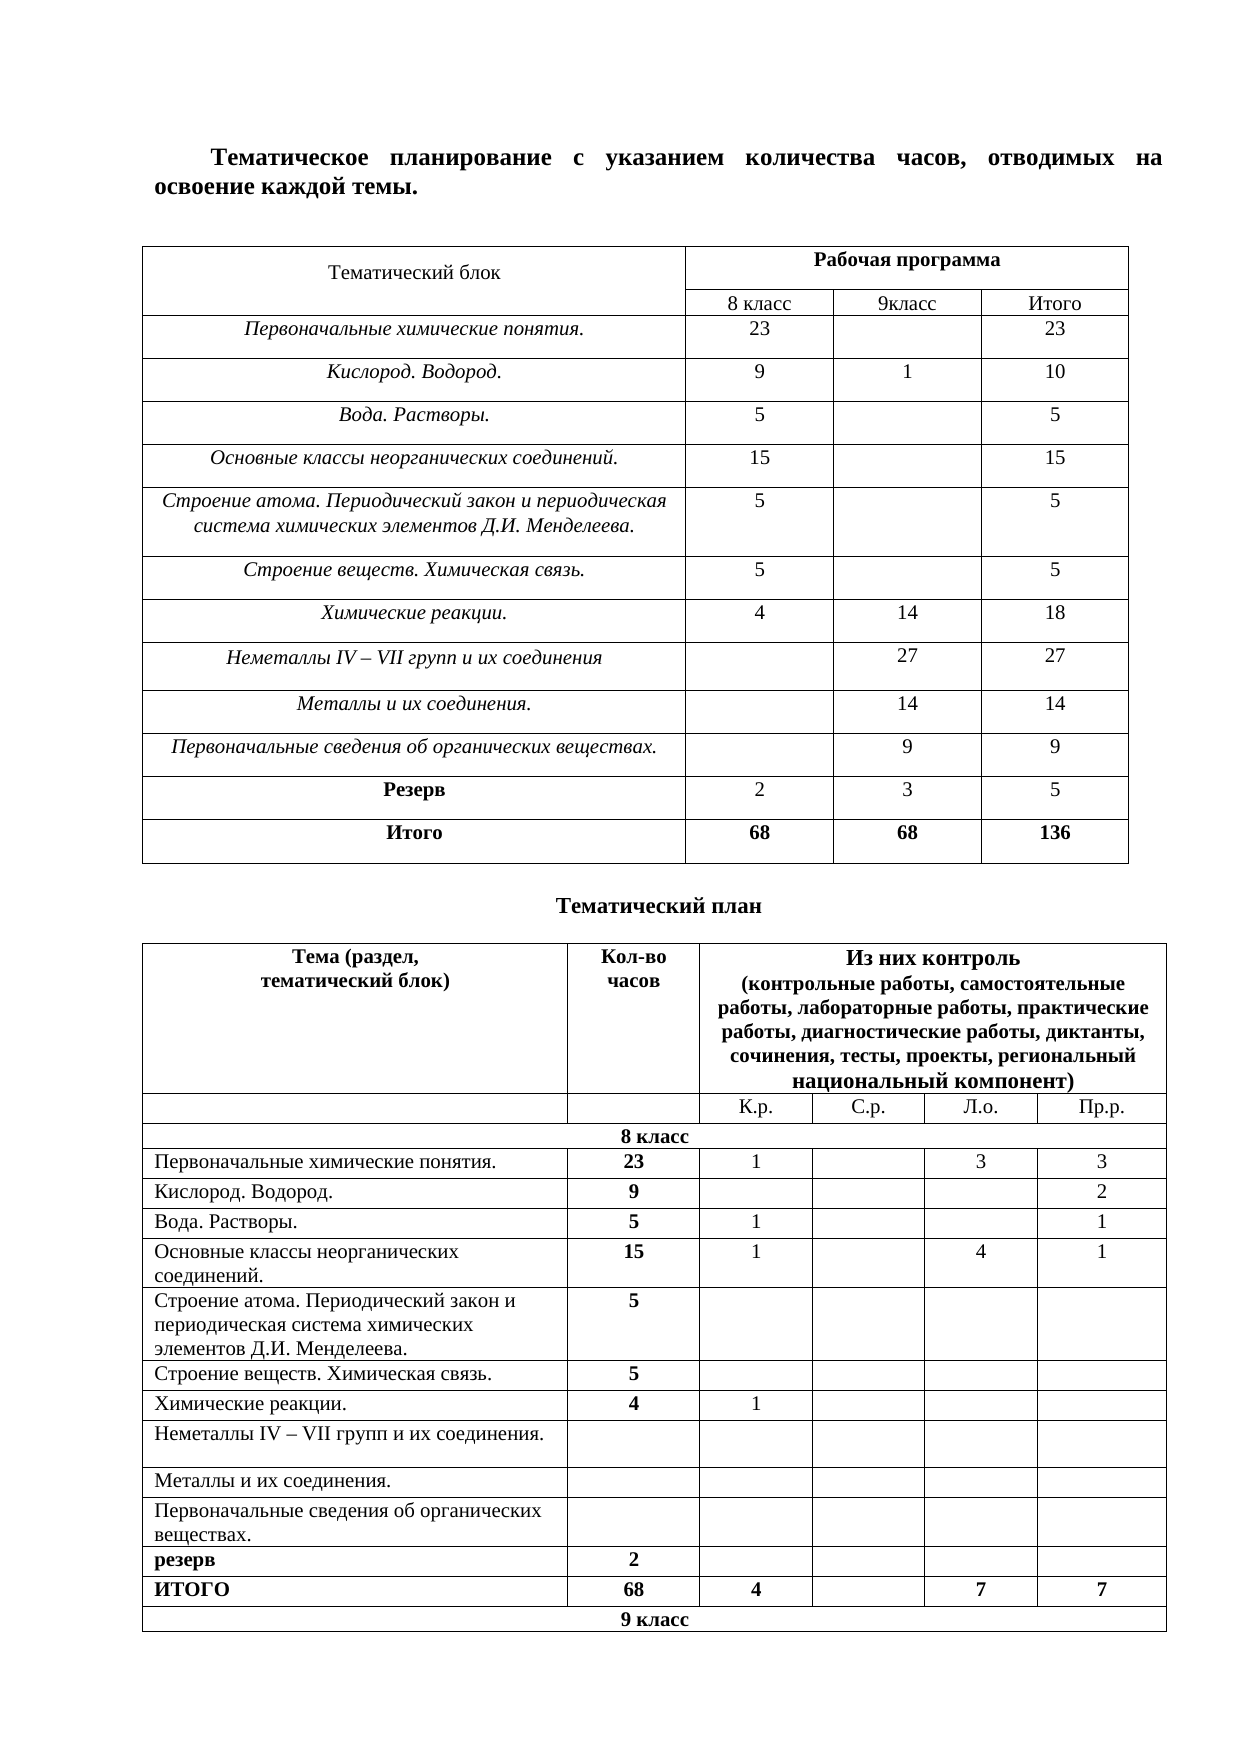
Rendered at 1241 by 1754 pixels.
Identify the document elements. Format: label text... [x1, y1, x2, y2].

table_cell [1038, 1391, 1166, 1419]
table_cell 136 [982, 820, 1128, 862]
table_cell резерв [143, 1547, 567, 1576]
table_cell Вода. Растворы. [143, 1209, 567, 1237]
table_cell Металлы и их соединения. [143, 1468, 567, 1497]
table_cell [700, 1288, 812, 1360]
table_cell 9 класс [143, 1607, 1166, 1631]
table_cell 3 [1038, 1149, 1166, 1178]
table_cell [925, 1547, 1037, 1576]
table_cell 9класс [834, 290, 981, 314]
table_cell 5 [982, 557, 1128, 599]
table_cell 5 [686, 488, 833, 556]
table_cell [1038, 1468, 1166, 1497]
table_cell С.р. [813, 1094, 924, 1123]
table_cell Кислород. Водород. [143, 1179, 567, 1208]
table_cell Первоначальные сведения об органических веществах. [143, 734, 685, 776]
table_cell Металлы и их соединения. [143, 691, 685, 733]
table_cell 18 [982, 600, 1128, 642]
table_cell [834, 557, 981, 599]
table_cell 23 [568, 1149, 699, 1178]
table_cell Строение веществ. Химическая связь. [143, 557, 685, 599]
table_cell 15 [568, 1239, 699, 1287]
table_cell 9 [982, 734, 1128, 776]
table_cell 23 [982, 316, 1128, 358]
table_cell Первоначальные химические понятия. [143, 1149, 567, 1178]
table_cell 3 [925, 1149, 1037, 1178]
table_cell 4 [686, 600, 833, 642]
table_cell [925, 1498, 1037, 1546]
table_cell 1 [700, 1239, 812, 1287]
table_cell [813, 1421, 924, 1467]
table_cell 1 [700, 1391, 812, 1419]
table_cell 3 [834, 777, 981, 819]
table_cell Итого [982, 290, 1128, 314]
table_cell [1038, 1361, 1166, 1390]
table_cell 8 класс [686, 290, 833, 314]
table_cell 68 [834, 820, 981, 862]
table_cell [568, 1421, 699, 1467]
table_cell [834, 445, 981, 487]
table_cell Вода. Растворы. [143, 402, 685, 444]
table_cell Итого [143, 820, 685, 862]
table_cell Химические реакции. [143, 600, 685, 642]
table_cell [813, 1361, 924, 1390]
table_cell 14 [834, 600, 981, 642]
table_cell Неметаллы IV – VII групп и их соединения [143, 643, 685, 690]
table_cell Неметаллы IV – VII групп и их соединения. [143, 1421, 567, 1467]
table_cell 5 [982, 777, 1128, 819]
table_cell [813, 1209, 924, 1237]
table_cell [925, 1421, 1037, 1467]
table_cell [568, 1468, 699, 1497]
table_cell 14 [982, 691, 1128, 733]
table_cell [813, 1547, 924, 1576]
table_cell 5 [568, 1361, 699, 1390]
table_cell [813, 1179, 924, 1208]
table_cell [925, 1209, 1037, 1237]
table_header Тема (раздел, тематический блок) [143, 944, 567, 1093]
table_cell [700, 1498, 812, 1546]
table_cell Строение атома. Периодический закон и периодическая система химических элементов Д.И. Менделеева. [143, 488, 685, 556]
table_cell 5 [686, 557, 833, 599]
table_cell 15 [982, 445, 1128, 487]
table_cell 2 [1038, 1179, 1166, 1208]
table_cell [1038, 1288, 1166, 1360]
table_cell [568, 1094, 699, 1123]
table_cell 27 [834, 643, 981, 690]
table_cell Основные классы неорганических соединений. [143, 445, 685, 487]
table_cell [813, 1577, 924, 1606]
table_cell [700, 1361, 812, 1390]
table_cell 5 [568, 1209, 699, 1237]
table_cell [925, 1468, 1037, 1497]
table_cell 5 [982, 402, 1128, 444]
table_cell 4 [925, 1239, 1037, 1287]
table_cell Первоначальные сведения об органических веществах. [143, 1498, 567, 1546]
table_cell [1038, 1547, 1166, 1576]
table_cell 8 класс [143, 1124, 1166, 1148]
table_cell [834, 488, 981, 556]
table_cell 4 [700, 1577, 812, 1606]
table_cell Химические реакции. [143, 1391, 567, 1419]
table_cell 1 [1038, 1239, 1166, 1287]
table_cell 9 [568, 1179, 699, 1208]
table_cell 5 [982, 488, 1128, 556]
table_cell [834, 316, 981, 358]
table_cell 2 [686, 777, 833, 819]
table_cell 1 [1038, 1209, 1166, 1237]
table_cell [700, 1468, 812, 1497]
table_cell [1038, 1421, 1166, 1467]
table_cell 15 [686, 445, 833, 487]
table_cell 14 [834, 691, 981, 733]
table_cell [143, 1094, 567, 1123]
table_cell 9 [686, 359, 833, 401]
table_cell [813, 1498, 924, 1546]
table_cell [925, 1288, 1037, 1360]
table_cell 10 [982, 359, 1128, 401]
table_cell 7 [1038, 1577, 1166, 1606]
table_header Кол-во часов [568, 944, 699, 1093]
table_header Тематический блок [143, 247, 685, 314]
table_cell [925, 1361, 1037, 1390]
table_cell Кислород. Водород. [143, 359, 685, 401]
table_cell 5 [686, 402, 833, 444]
table_cell [700, 1547, 812, 1576]
table_cell [813, 1288, 924, 1360]
table_cell Строение веществ. Химическая связь. [143, 1361, 567, 1390]
table_cell 5 [568, 1288, 699, 1360]
table_cell 4 [568, 1391, 699, 1419]
table_cell К.р. [700, 1094, 812, 1123]
table_cell [813, 1239, 924, 1287]
table_header Из них контроль (контрольные работы, самостоятельные работы, лабораторные работы, практические работы, диагностические работы, диктанты, сочинения, тесты, проекты, региональный национальный компонент) [700, 944, 1166, 1093]
table_cell [813, 1391, 924, 1419]
table_cell [925, 1179, 1037, 1208]
table_cell 7 [925, 1577, 1037, 1606]
table_cell 1 [700, 1149, 812, 1178]
table_cell 1 [700, 1209, 812, 1237]
table_cell Пр.р. [1038, 1094, 1166, 1123]
table_cell [813, 1468, 924, 1497]
table_cell [700, 1179, 812, 1208]
table_cell Резерв [143, 777, 685, 819]
table_cell [686, 734, 833, 776]
table_cell 9 [834, 734, 981, 776]
table_cell [700, 1421, 812, 1467]
text Тематическое планирование с указанием количества часов, отводимых на освоение каждой темы. [154, 142, 1163, 200]
table_cell [686, 691, 833, 733]
table_cell [568, 1498, 699, 1546]
table_cell Строение атома. Периодический закон и периодическая система химических элементов Д.И. Менделеева. [143, 1288, 567, 1360]
table_cell [1038, 1498, 1166, 1546]
table_cell 23 [686, 316, 833, 358]
table_cell 68 [686, 820, 833, 862]
table_cell 2 [568, 1547, 699, 1576]
table_cell [925, 1391, 1037, 1419]
table_header Рабочая программа [686, 247, 1128, 289]
table_cell 1 [834, 359, 981, 401]
table_cell Первоначальные химические понятия. [143, 316, 685, 358]
table_cell [834, 402, 981, 444]
table_cell 68 [568, 1577, 699, 1606]
table_cell Основные классы неорганических соединений. [143, 1239, 567, 1287]
table_cell ИТОГО [143, 1577, 567, 1606]
table_cell 27 [982, 643, 1128, 690]
text Тематический план [154, 892, 1163, 918]
table_cell Л.о. [925, 1094, 1037, 1123]
table_cell [686, 643, 833, 690]
table_cell [813, 1149, 924, 1178]
